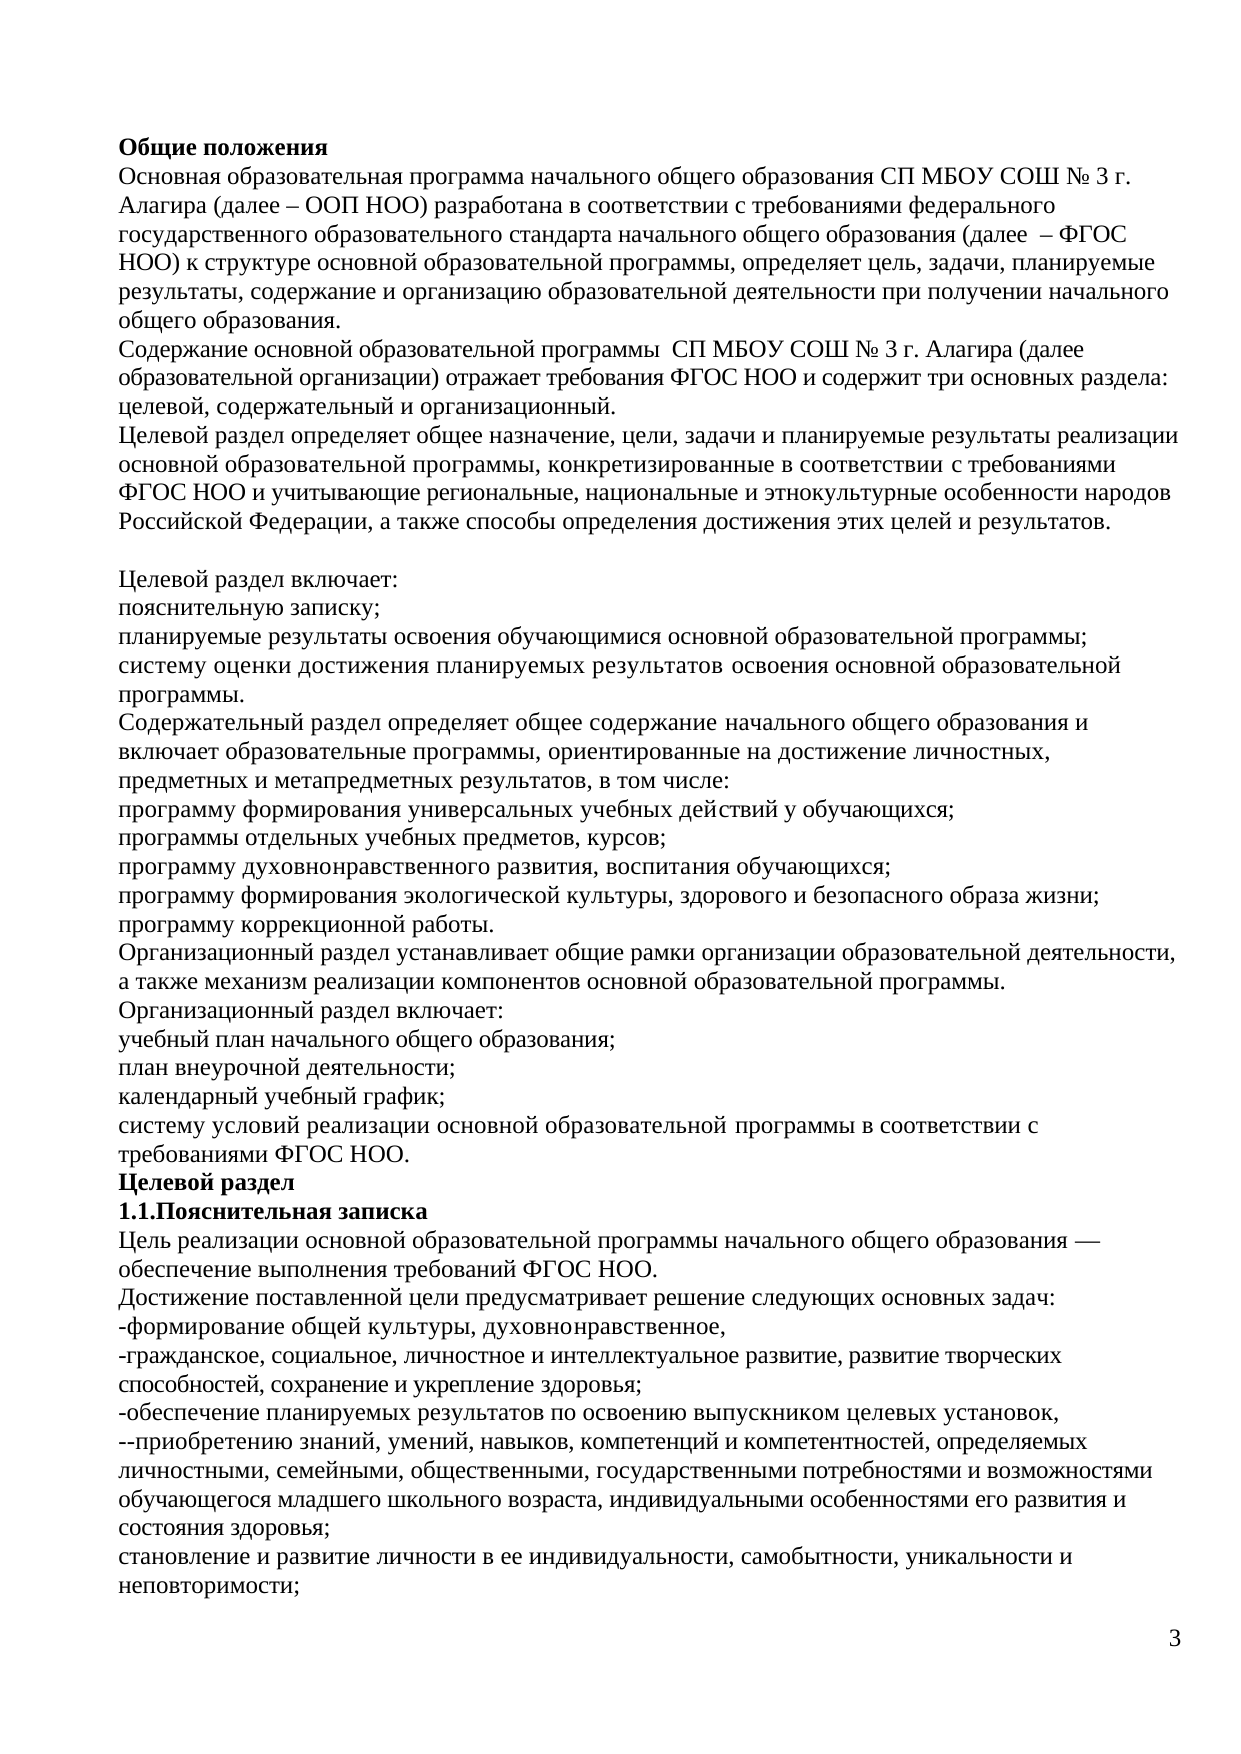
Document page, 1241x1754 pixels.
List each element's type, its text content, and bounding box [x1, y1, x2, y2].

text 1.1.Пояснительная записка [118, 1196, 1181, 1225]
text Основная образовательная программа начального общего образования СП МБОУ СОШ № 3 г. Алагира (далее – ООП НОО) разработана в соответствии с требованиями федерального государственного образовательного стандарта начального общего образования (далее – ФГОС НОО) к структуре основной образовательной программы, определяет цель, задачи, планируемые результаты, содержание и организацию образовательной деятельности при получении начального общего образования. [118, 161, 1181, 334]
text программу коррекционной работы. [118, 909, 1181, 937]
text Содержание основной образовательной программы СП МБОУ СОШ № 3 г. Алагира (далее образовательной организации) отражает требования ФГОС НОО и содержит три основных раздела: целевой, содержательный и организационный. [118, 334, 1181, 420]
text Достижение поставленной цели предусматривает решение следующих основных задач: [118, 1282, 1181, 1311]
text Целевой раздел [118, 1167, 1181, 1196]
text Содержательный раздел определяет общее содержание начального общего образования и включает образовательные программы, ориентированные на достижение личностных, предметных и метапредметных результатов, в том числе: [118, 707, 1181, 794]
text систему оценки достижения планируемых результатов освоения основной образовательной программы. [118, 650, 1181, 707]
text план внеурочной деятельности; [118, 1052, 1181, 1081]
text Целевой раздел включает: [118, 564, 1181, 592]
text -обеспечение планируемых результатов по освоению выпускником целевых установок, --приобретению знаний, умений, навыков, компетенций и компетентностей, определяемых личностными, семейными, общественными, государственными потребностями и возможностями обучающегося младшего школьного возраста, индивидуальными особенностями его развития и состояния здоровья; [118, 1397, 1181, 1541]
text учебный план начального общего образования; [118, 1024, 1181, 1052]
text программы отдельных учебных предметов, курсов; [118, 822, 1181, 851]
text Организационный раздел устанавливает общие рамки организации образовательной деятельности, а также механизм реализации компонентов основной образовательной программы. [118, 937, 1181, 995]
text календарный учебный график; [118, 1081, 1181, 1110]
text программу формирования экологической культуры, здорового и безопасного образа жизни; [118, 880, 1181, 909]
text систему условий реализации основной образовательной программы в соответствии с требованиями ФГОС НОО. [118, 1110, 1181, 1167]
text Организационный раздел включает: [118, 995, 1181, 1024]
text планируемые результаты освоения обучающимися основной образовательной программы; [118, 621, 1181, 650]
text -формирование общей культуры, духовно­нравственное, -гражданское, социальное, личностное и интеллектуальное развитие, развитие творческих способностей, сохранение и укрепление здоровья; [118, 1311, 1181, 1397]
text программу духовно­нравственного развития, воспитания обучающихся; [118, 851, 1181, 880]
text Общие положения [118, 132, 1181, 161]
text становление и развитие личности в ее индивидуальности, самобытности, уникальности и неповторимости; [118, 1541, 1181, 1599]
text Цель реализации основной образовательной программы начального общего образования — обеспечение выполнения требований ФГОС НОО. [118, 1225, 1181, 1282]
text программу формирования универсальных учебных действий у обучающихся; [118, 794, 1181, 822]
text пояснительную записку; [118, 592, 1181, 621]
text Целевой раздел определяет общее назначение, цели, задачи и планируемые результаты реализации основной образовательной программы, конкретизированные в соответствии с требованиями ФГОС НОО и учитывающие региональные, национальные и этнокультурные особенности народов Российской Федерации, а также способы определения достижения этих целей и результатов. [118, 420, 1181, 535]
